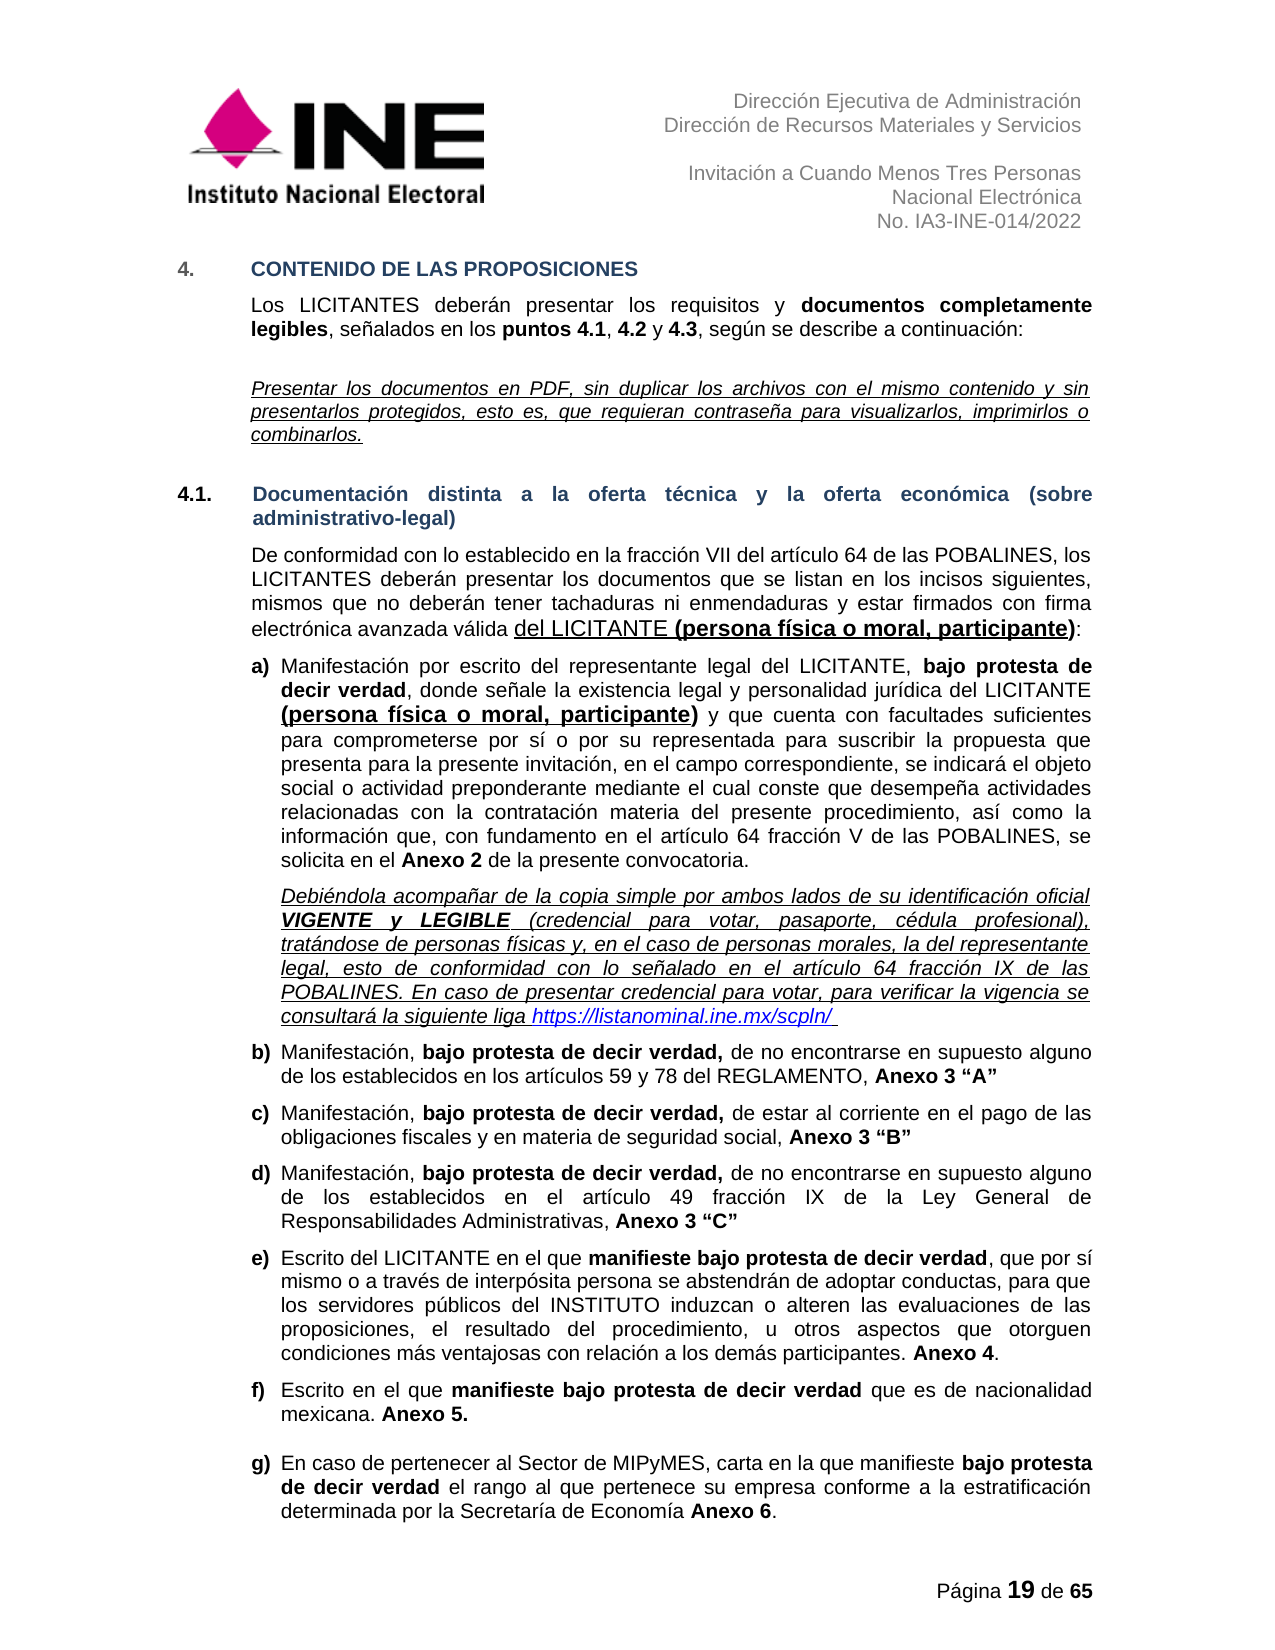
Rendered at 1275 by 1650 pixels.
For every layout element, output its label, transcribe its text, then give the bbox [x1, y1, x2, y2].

subtitle Documentación distinta a la oferta técnica y la oferta económica (sobre administrativo-legal) [177, 482, 1092, 530]
list En caso de pertenecer al Sector de MIPyMES, carta en la que manifieste bajo protesta de decir verdad el rango al que pertenece su empresa conforme a la estratificación determinada por la Secretaría de Economía Anexo 6. [251, 1451, 1092, 1522]
picture [188, 88, 484, 203]
subtitle CONTENIDO DE LAS PROPOSICIONES [177, 256, 1092, 280]
list Escrito del LICITANTE en el que manifieste bajo protesta de decir verdad, que por sí mismo o a través de interpósita persona se abstendrán de adoptar conductas, para que los servidores públicos del INSTITUTO induzcan o alteren las evaluaciones de las proposiciones, el resultado del procedimiento, u otros aspectos que otorguen condiciones más ventajosas con relación a los demás participantes. Anexo 4. [251, 1245, 1092, 1365]
text Debiéndola acompañar de la copia simple por ambos lados de su identificación oficial VIGENTE y LEGIBLE (credencial para votar, pasaporte, cédula profesional), tratándose de personas físicas y, en el caso de personas morales, la del representante legal, esto de conformidad con lo señalado en el artículo 64 fracción IX de las POBALINES. En caso de presentar credencial para votar, para verificar la vigencia se consultará la siguiente liga https://listanominal.ine.mx/scpln/ [281, 884, 1092, 1028]
list Escrito en el que manifieste bajo protesta de decir verdad que es de nacionalidad mexicana. Anexo 5. [251, 1378, 1092, 1426]
text De conformidad con lo establecido en la fracción VII del artículo 64 de las POBALINES, los LICITANTES deberán presentar los documentos que se listan en los incisos siguientes, mismos que no deberán tener tachaduras ni enmendaduras y estar firmados con firma electrónica avanzada válida del LICITANTE (persona física o moral, participante): [251, 543, 1092, 641]
text Los LICITANTES deberán presentar los requisitos y documentos completamente legibles, señalados en los puntos 4.1, 4.2 y 4.3, según se describe a continuación: [251, 293, 1092, 341]
list Manifestación, bajo protesta de decir verdad, de no encontrarse en supuesto alguno de los establecidos en el artículo 49 fracción IX de la Ley General de Responsabilidades Administrativas, Anexo 3 “C” [251, 1161, 1092, 1233]
list Manifestación por escrito del representante legal del LICITANTE, bajo protesta de decir verdad, donde señale la existencia legal y personalidad jurídica del LICITANTE (persona física o moral, participante) y que cuenta con facultades suficientes para comprometerse por sí o por su representada para suscribir la propuesta que presenta para la presente invitación, en el campo correspondiente, se indicará el objeto social o actividad preponderante mediante el cual conste que desempeña actividades relacionadas con la contratación materia del presente procedimiento, así como la información que, con fundamento en el artículo 64 fracción V de las POBALINES, se solicita en el Anexo 2 de la presente convocatoria. [251, 653, 1092, 871]
list Manifestación, bajo protesta de decir verdad, de no encontrarse en supuesto alguno de los establecidos en los artículos 59 y 78 del REGLAMENTO, Anexo 3 “A” [251, 1040, 1092, 1088]
list Manifestación, bajo protesta de decir verdad, de estar al corriente en el pago de las obligaciones fiscales y en materia de seguridad social, Anexo 3 “B” [251, 1101, 1092, 1148]
text Presentar los documentos en PDF, sin duplicar los archivos con el mismo contenido y sin presentarlos protegidos, esto es, que requieran contraseña para visualizarlos, imprimirlos o combinarlos. [251, 377, 1092, 445]
